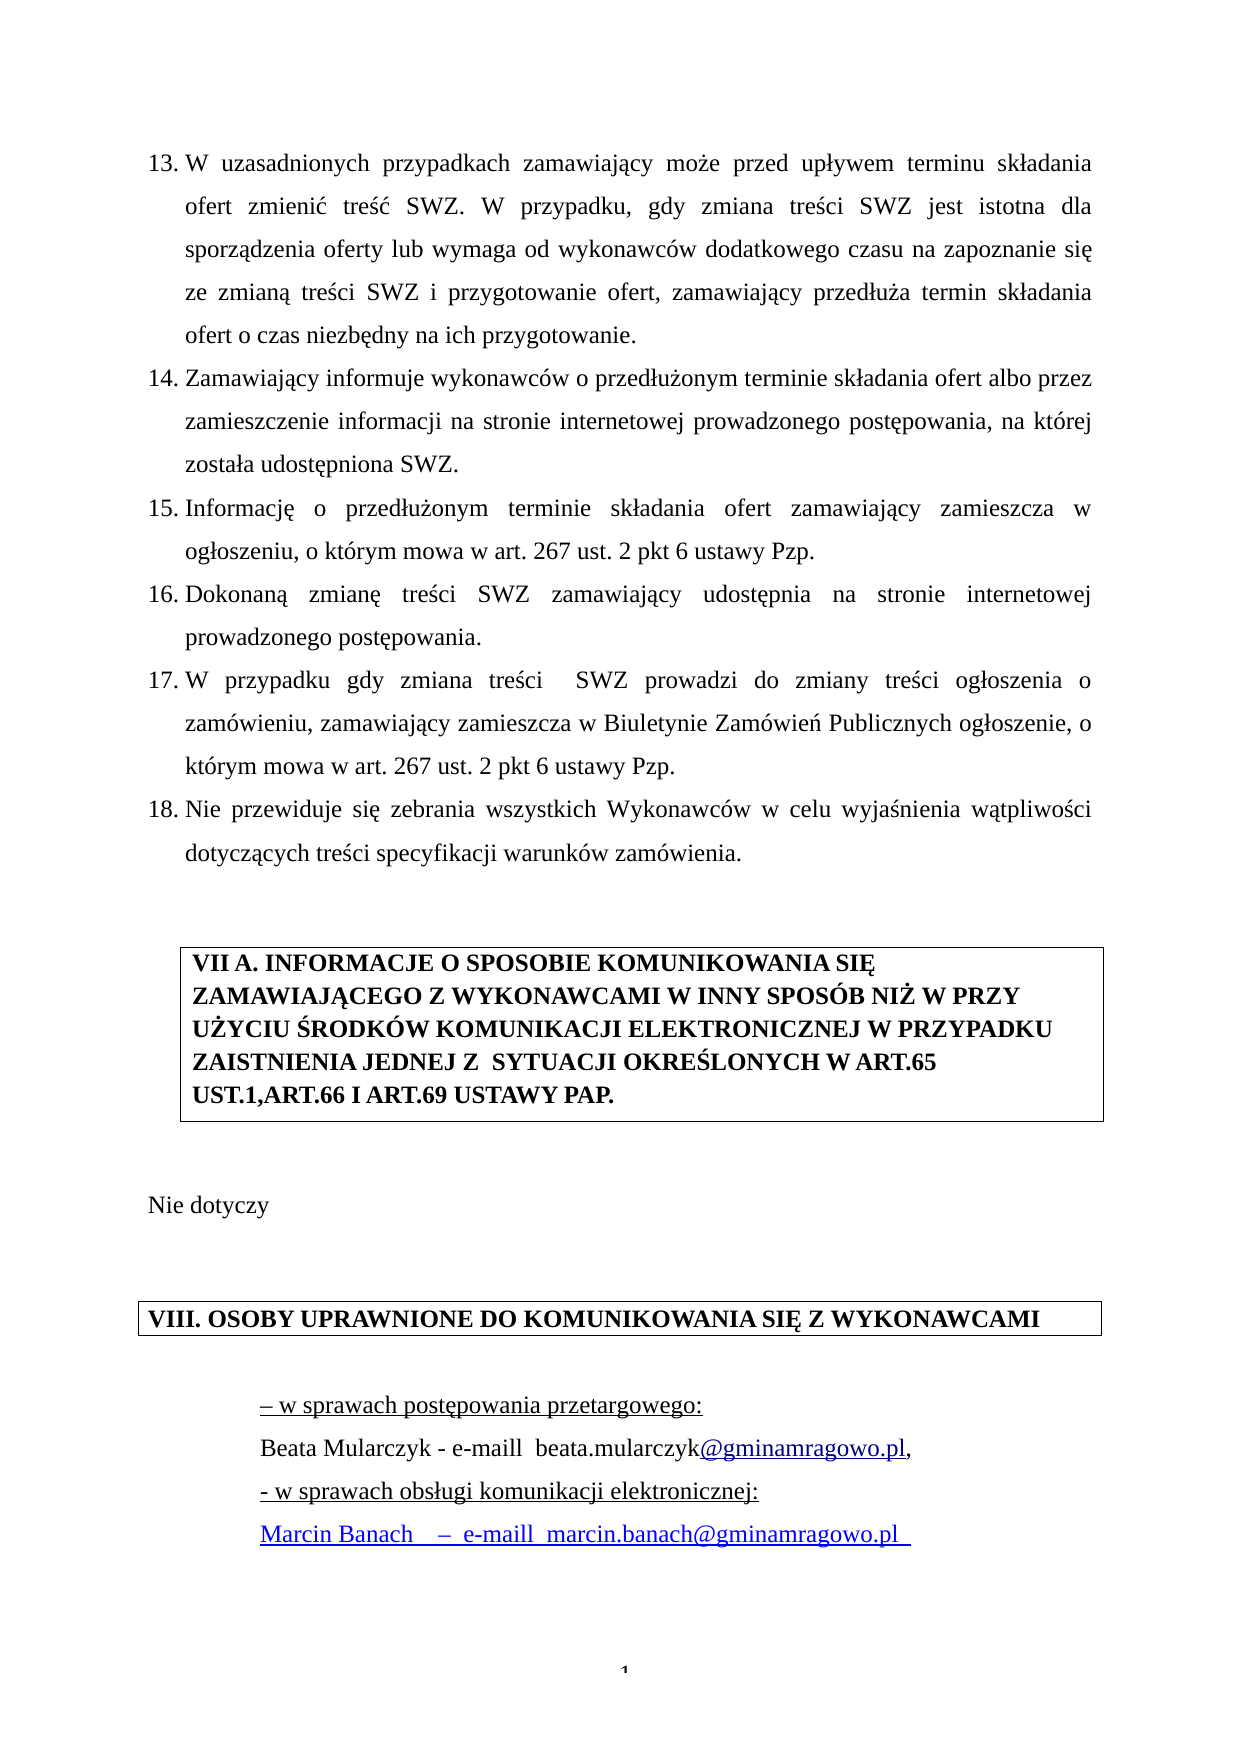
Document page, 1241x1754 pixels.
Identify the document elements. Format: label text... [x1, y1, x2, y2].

list W przypadku gdy zmiana treści SWZ prowadzi do zmiany treści ogłoszenia o zamówieniu, zamawiający zamieszcza w Biuletynie Zamówień Publicznych ogłoszenie, o którym mowa w art. 267 ust. 2 pkt 6 ustawy Pzp. [148, 665, 1093, 780]
list Nie przewiduje się zebrania wszystkich Wykonawców w celu wyjaśnienia wątpliwości dotyczących treści specyfikacji warunków zamówienia. [148, 794, 1093, 866]
list Beata Mularczyk - e-maill beata.mularczyk@gminamragowo.pl, [260, 1433, 1092, 1462]
list Informację o przedłużonym terminie składania ofert zamawiający zamieszcza w ogłoszeniu, o którym mowa w art. 267 ust. 2 pkt 6 ustawy Pzp. [148, 493, 1093, 564]
list Zamawiający informuje wykonawców o przedłużonym terminie składania ofert albo przez zamieszczenie informacji na stronie internetowej prowadzonego postępowania, na której została udostępniona SWZ. [148, 363, 1093, 478]
list – w sprawach postępowania przetargowego: [260, 1390, 1093, 1418]
list Marcin Banach – e-maill marcin.banach@gminamragowo.pl [260, 1519, 1092, 1548]
text VIII. OSOBY UPRAWNIONE DO KOMUNIKOWANIA SIĘ Z WYKONAWCAMI [139, 1302, 1101, 1335]
list W uzasadnionych przypadkach zamawiający może przed upływem terminu składania ofert zmienić treść SWZ. W przypadku, gdy zmiana treści SWZ jest istotna dla sporządzenia oferty lub wymaga od wykonawców dodatkowego czasu na zapoznanie się ze zmianą treści SWZ i przygotowanie ofert, zamawiający przedłuża termin składania ofert o czas niezbędny na ich przygotowanie. [148, 148, 1093, 349]
list Dokonaną zmianę treści SWZ zamawiający udostępnia na stronie internetowej prowadzonego postępowania. [148, 579, 1093, 651]
list - w sprawach obsługi komunikacji elektronicznej: [260, 1476, 1092, 1505]
text Nie dotyczy [148, 1190, 1093, 1218]
table_header VII A. INFORMACJE O SPOSOBIE KOMUNIKOWANIA SIĘ ZAMAWIAJĄCEGO Z WYKONAWCAMI W INNY SPOSÓB NIŻ W PRZY UŻYCIU ŚRODKÓW KOMUNIKACJI ELEKTRONICZNEJ W PRZYPADKU ZAISTNIENIA JEDNEJ Z SYTUACJI OKREŚLONYCH W ART.65 UST.1,ART.66 I ART.69 USTAWY PAP. [181, 948, 1103, 1121]
